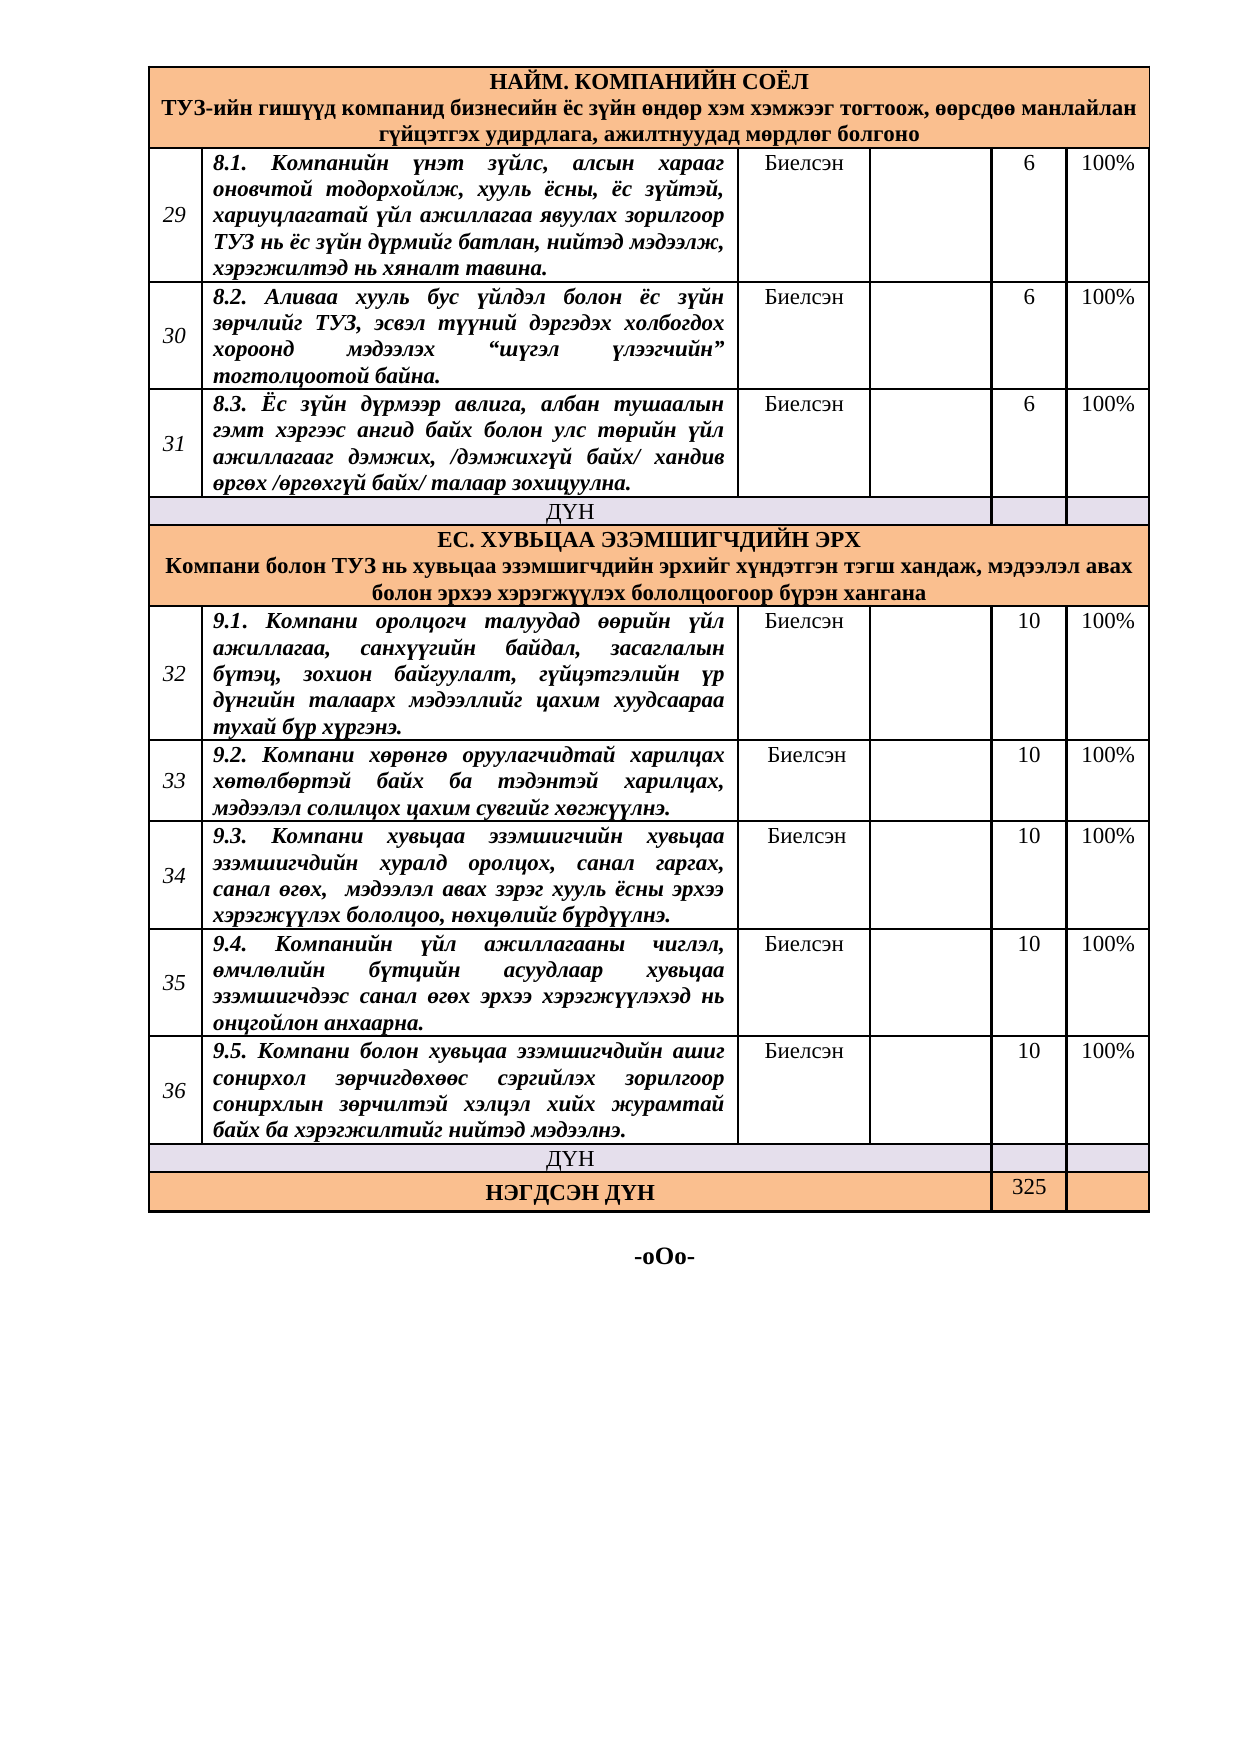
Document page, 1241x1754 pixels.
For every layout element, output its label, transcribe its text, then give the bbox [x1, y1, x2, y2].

table_cell 100% [1068, 741, 1148, 820]
table_cell [1068, 498, 1148, 524]
text -оОо- [148, 1241, 1181, 1270]
table_cell 33 [150, 741, 201, 820]
table_cell [871, 741, 990, 820]
table_cell Биелсэн [739, 1037, 869, 1143]
table_cell 6 [993, 390, 1065, 496]
table_cell НЭГДСЭН ДҮН [150, 1173, 990, 1210]
table_cell [993, 498, 1065, 524]
table_cell 36 [150, 1037, 201, 1143]
table_cell Биелсэн [739, 283, 869, 388]
table_cell 100% [1068, 930, 1148, 1035]
table_cell 100% [1068, 149, 1148, 281]
table_cell 35 [150, 930, 201, 1035]
table_cell 10 [993, 822, 1065, 928]
table_cell ДҮН [150, 498, 990, 524]
table_cell 34 [150, 822, 201, 928]
table_cell Биелсэн [739, 149, 869, 281]
table_cell [871, 822, 990, 928]
table_cell Биелсэн [739, 930, 869, 1035]
table_cell [993, 1145, 1065, 1171]
table_cell 6 [993, 283, 1065, 388]
table_cell 8.1. Компанийн үнэт зүйлс, алсын харааг оновчтой тодорхойлж, хууль ёсны, ёс зүйтэй, хариуцлагатай үйл ажиллагаа явуулах зорилгоор ТУЗ нь ёс зүйн дүрмийг батлан, нийтэд мэдээлж, хэрэгжилтэд нь хяналт тавина. [203, 149, 737, 281]
table_cell 9.5. Компани болон хувьцаа эзэмшигчдийн ашиг сонирхол зөрчигдөхөөс сэргийлэх зорилгоор сонирхлын зөрчилтэй хэлцэл хийх журамтай байх ба хэрэгжилтийг нийтэд мэдээлнэ. [203, 1037, 737, 1143]
table_cell 10 [993, 741, 1065, 820]
table_cell Биелсэн [739, 390, 869, 496]
table_cell 100% [1068, 283, 1148, 388]
table_cell 6 [993, 149, 1065, 281]
table_cell 32 [150, 607, 201, 739]
table_cell 100% [1068, 607, 1148, 739]
table_cell 325 [993, 1173, 1065, 1210]
table_cell 100% [1068, 822, 1148, 928]
table_cell [871, 1037, 990, 1143]
table_cell НАЙМ. КОМПАНИЙН СОЁЛ ТУЗ-ийн гишүүд компанид бизнесийн ёс зүйн өндөр хэм хэмжээг тогтоож, өөрсдөө манлайлан гүйцэтгэх удирдлага, ажилтнуудад мөрдлөг болгоно [150, 68, 1149, 147]
table_cell 9.3. Компани хувьцаа эзэмшигчийн хувьцаа эзэмшигчдийн хуралд оролцох, санал гаргах, санал өгөх, мэдээлэл авах зэрэг хууль ёсны эрхээ хэрэгжүүлэх бололцоо, нөхцөлийг бүрдүүлнэ. [203, 822, 737, 928]
table_cell [871, 930, 990, 1035]
table_cell 31 [150, 390, 201, 496]
table_cell 10 [993, 930, 1065, 1035]
table_cell 9.2. Компани хөрөнгө оруулагчидтай харилцах хөтөлбөртэй байх ба тэдэнтэй харилцах, мэдээлэл солилцох цахим сувгийг хөгжүүлнэ. [203, 741, 737, 820]
table_cell ДҮН [150, 1145, 990, 1171]
table_cell 8.2. Аливаа хууль бус үйлдэл болон ёс зүйн зөрчлийг ТУЗ, эсвэл түүний дэргэдэх холбогдох хороонд мэдээлэх “шүгэл үлээгчийн” тогтолцоотой байна. [203, 283, 737, 388]
table_cell 29 [150, 149, 201, 281]
table_cell Биелсэн [739, 607, 869, 739]
table_cell [871, 607, 990, 739]
table_cell [1068, 1145, 1148, 1171]
table_cell Биелсэн [739, 741, 869, 820]
table_cell 100% [1068, 1037, 1148, 1143]
table_cell ЕС. ХУВЬЦАА ЭЗЭМШИГЧДИЙН ЭРХ Компани болон ТУЗ нь хувьцаа эзэмшигчдийн эрхийг хүндэтгэн тэгш хандаж, мэдээлэл авах болон эрхээ хэрэгжүүлэх бололцоогоор бүрэн хангана [150, 526, 1148, 605]
table_cell 10 [993, 607, 1065, 739]
table_cell 8.3. Ёс зүйн дүрмээр авлига, албан тушаалын гэмт хэргээс ангид байх болон улс төрийн үйл ажиллагааг дэмжих, /дэмжихгүй байх/ хандив өргөх /өргөхгүй байх/ талаар зохицуулна. [203, 390, 737, 496]
table_cell [871, 283, 990, 388]
table_cell 10 [993, 1037, 1065, 1143]
table_cell [871, 390, 990, 496]
table_cell [871, 149, 990, 281]
table_cell [1068, 1173, 1148, 1210]
table_cell 9.1. Компани оролцогч талуудад өөрийн үйл ажиллагаа, санхүүгийн байдал, засаглалын бүтэц, зохион байгуулалт, гүйцэтгэлийн үр дүнгийн талаарх мэдээллийг цахим хуудсаараа тухай бүр хүргэнэ. [203, 607, 737, 739]
table_cell 9.4. Компанийн үйл ажиллагааны чиглэл, өмчлөлийн бүтцийн асуудлаар хувьцаа эзэмшигчдээс санал өгөх эрхээ хэрэгжүүлэхэд нь онцгойлон анхаарна. [203, 930, 737, 1035]
table_cell Биелсэн [739, 822, 869, 928]
table_cell 30 [150, 283, 201, 388]
table_cell 100% [1068, 390, 1148, 496]
